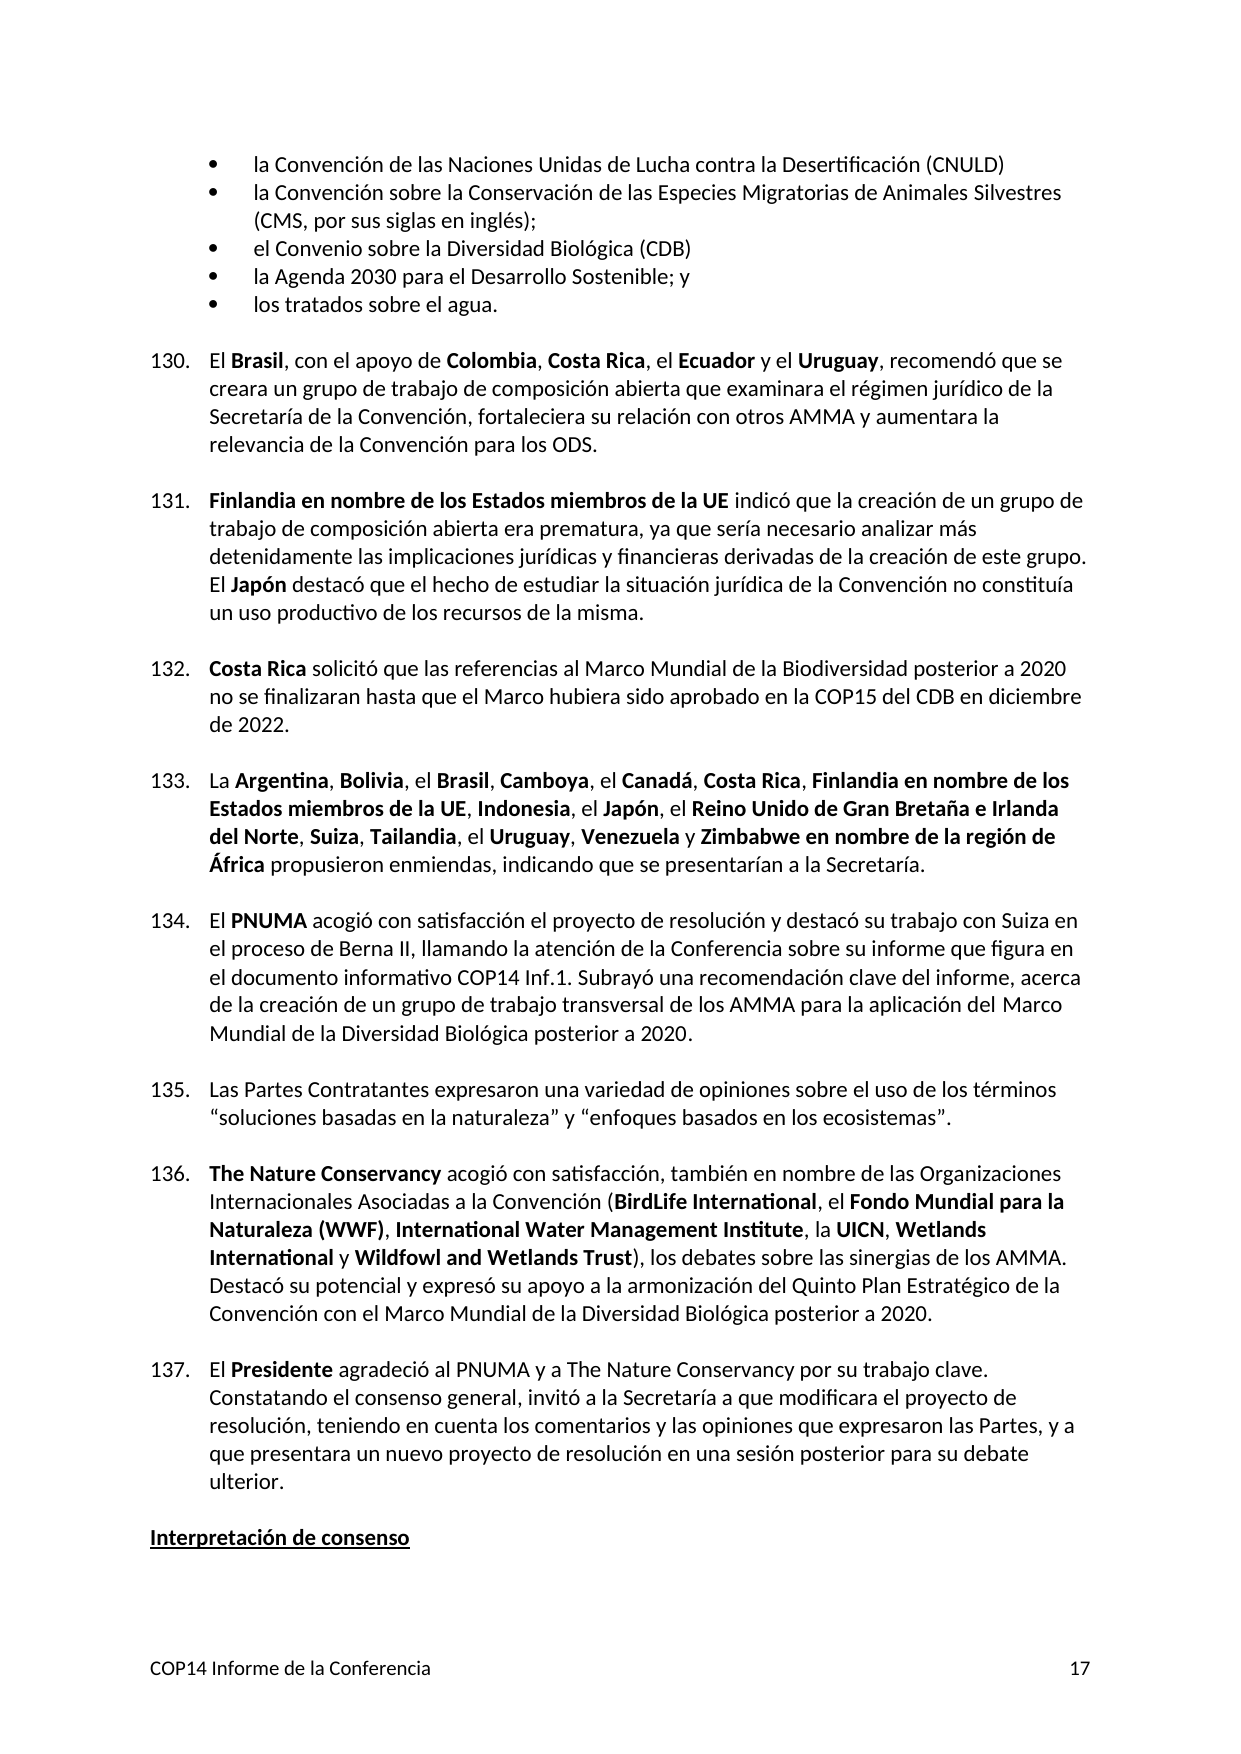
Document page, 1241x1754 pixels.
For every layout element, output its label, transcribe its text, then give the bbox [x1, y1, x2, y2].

text 134. El PNUMA acogió con satisfacción el proyecto de resolución y destacó su trabajo con Suiza en el proceso de Berna II, llamando la atención de la Conferencia sobre su informe que figura en el documento informativo COP14 Inf.1. Subrayó una recomendación clave del informe, acerca de la creación de un grupo de trabajo transversal de los AMMA para la aplicación del Marco Mundial de la Diversidad Biológica posterior a 2020. [150, 907, 1090, 1047]
list el Convenio sobre la Diversidad Biológica (CDB) [209, 234, 1090, 262]
list la Convención de las Naciones Unidas de Lucha contra la Desertificación (CNULD) [209, 150, 1090, 178]
list los tratados sobre el agua. [209, 290, 1090, 318]
list la Convención sobre la Conservación de las Especies Migratorias de Animales Silvestres (CMS, por sus siglas en inglés); [209, 178, 1090, 234]
text 130. El Brasil, con el apoyo de Colombia, Costa Rica, el Ecuador y el Uruguay, recomendó que se creara un grupo de trabajo de composición abierta que examinara el régimen jurídico de la Secretaría de la Convención, fortaleciera su relación con otros AMMA y aumentara la relevancia de la Convención para los ODS. [150, 346, 1090, 458]
text Interpretación de consenso [150, 1523, 1090, 1551]
text 137. El Presidente agradeció al PNUMA y a The Nature Conservancy por su trabajo clave. Constatando el consenso general, invitó a la Secretaría a que modificara el proyecto de resolución, teniendo en cuenta los comentarios y las opiniones que expresaron las Partes, y a que presentara un nuevo proyecto de resolución en una sesión posterior para su debate ulterior. [150, 1355, 1090, 1495]
text 133. La Argentina, Bolivia, el Brasil, Camboya, el Canadá, Costa Rica, Finlandia en nombre de los Estados miembros de la UE, Indonesia, el Japón, el Reino Unido de Gran Bretaña e Irlanda del Norte, Suiza, Tailandia, el Uruguay, Venezuela y Zimbabwe en nombre de la región de África propusieron enmiendas, indicando que se presentarían a la Secretaría. [150, 766, 1090, 878]
list la Agenda 2030 para el Desarrollo Sostenible; y [209, 262, 1090, 290]
text 136. The Nature Conservancy acogió con satisfacción, también en nombre de las Organizaciones Internacionales Asociadas a la Convención (BirdLife International, el Fondo Mundial para la Naturaleza (WWF), International Water Management Institute, la UICN, Wetlands International y Wildfowl and Wetlands Trust), los debates sobre las sinergias de los AMMA. Destacó su potencial y expresó su apoyo a la armonización del Quinto Plan Estratégico de la Convención con el Marco Mundial de la Diversidad Biológica posterior a 2020. [150, 1159, 1090, 1327]
text 132. Costa Rica solicitó que las referencias al Marco Mundial de la Biodiversidad posterior a 2020 no se finalizaran hasta que el Marco hubiera sido aprobado en la COP15 del CDB en diciembre de 2022. [150, 654, 1090, 738]
text 131. Finlandia en nombre de los Estados miembros de la UE indicó que la creación de un grupo de trabajo de composición abierta era prematura, ya que sería necesario analizar más detenidamente las implicaciones jurídicas y financieras derivadas de la creación de este grupo. El Japón destacó que el hecho de estudiar la situación jurídica de la Convención no constituía un uso productivo de los recursos de la misma. [150, 486, 1090, 626]
text 135. Las Partes Contratantes expresaron una variedad de opiniones sobre el uso de los términos “soluciones basadas en la naturaleza” y “enfoques basados en los ecosistemas”. [150, 1075, 1090, 1131]
